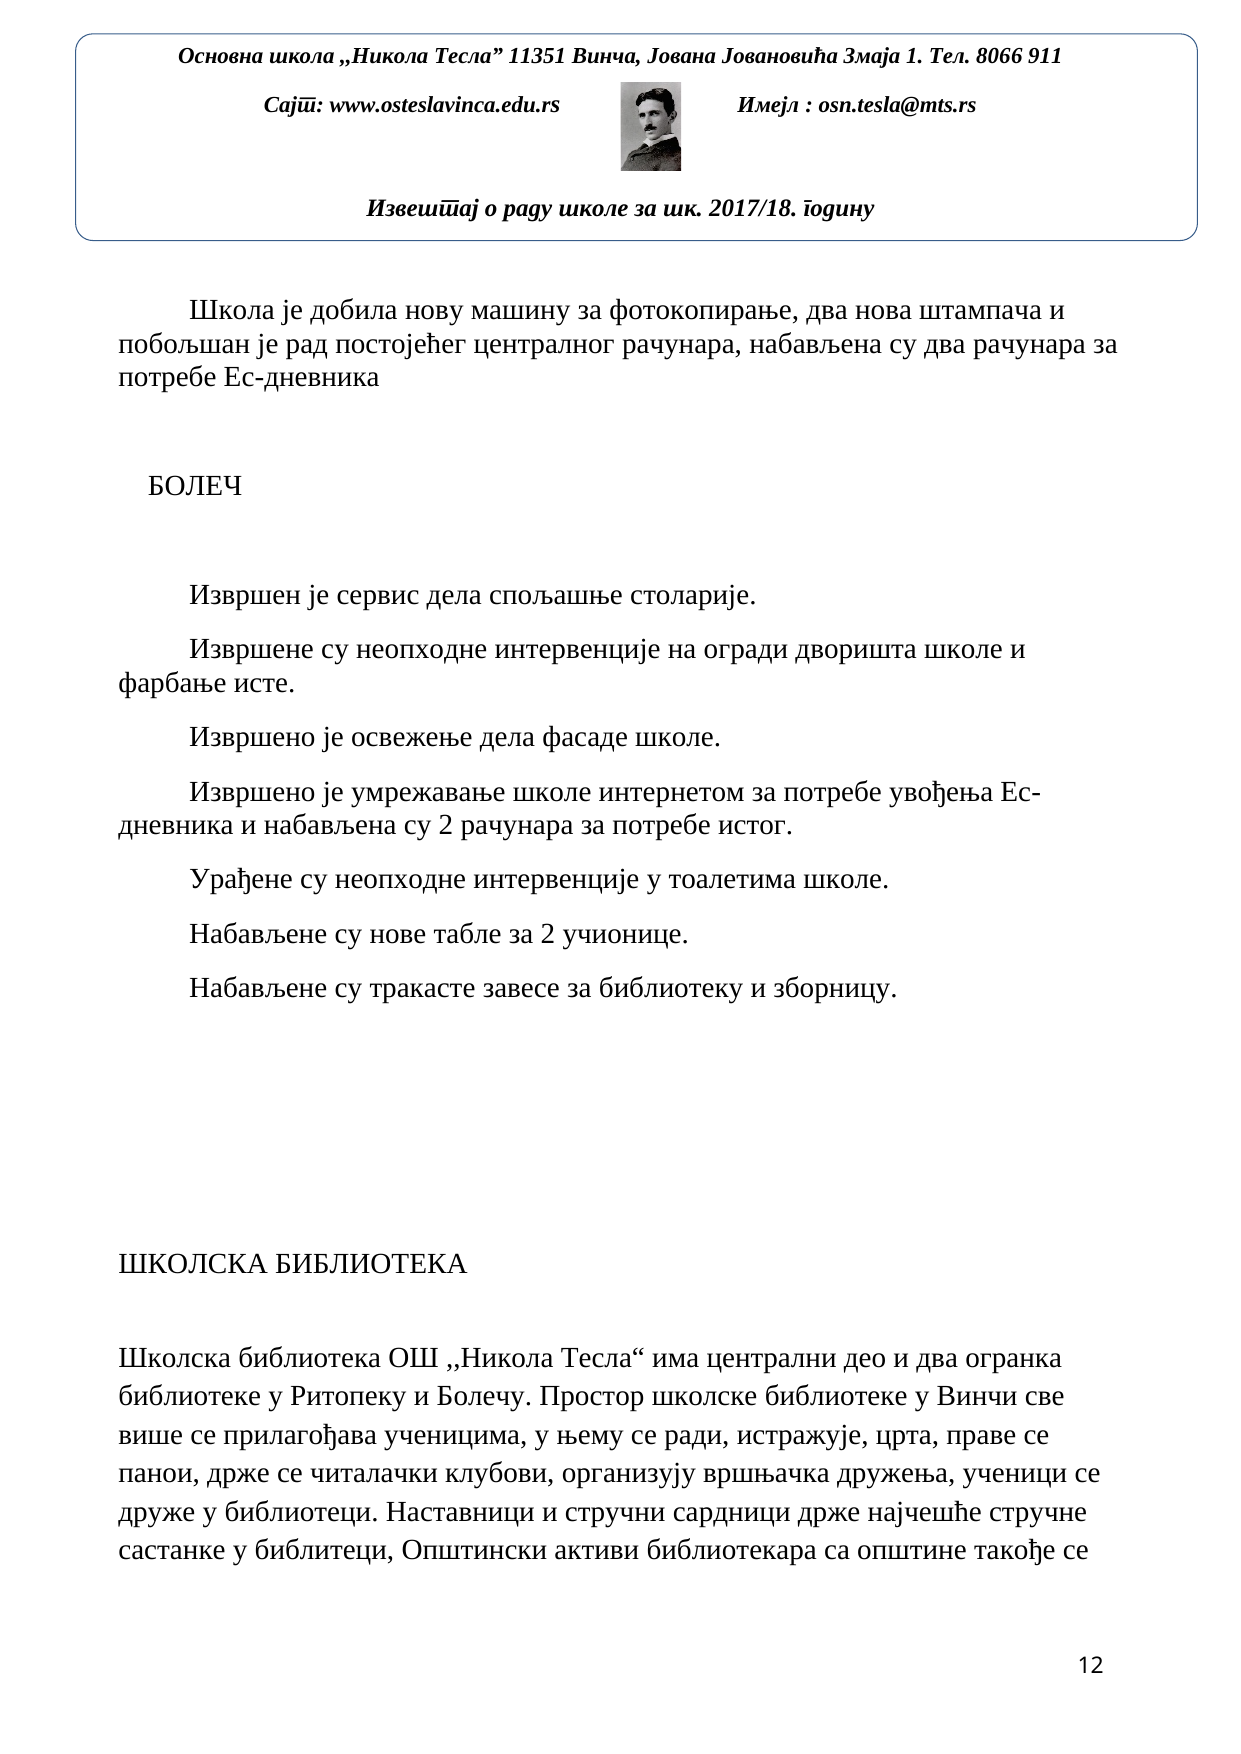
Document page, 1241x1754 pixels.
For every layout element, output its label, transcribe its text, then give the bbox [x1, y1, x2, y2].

text Набављене су нове табле за 2 учионице. [148, 916, 1122, 949]
text Школа је добила нову машину за фотокопирање, два нова штампача и побољшан је рад постојећег централног рачунара, набављена су два рачунара за потребе Ес-дневника [118, 292, 1122, 393]
text Извршено је умрежавање школе интернетом за потребе увођења Ес-дневника и набављена су 2 рачунара за потребе истог. [118, 774, 1122, 841]
text Извршено је освежење дела фасаде школе. [118, 719, 1122, 753]
text Урађене су неопходне интервенције у тоалетима школе. [118, 862, 1122, 895]
text Извршен је сервис дела спољашње столарије. [118, 577, 1122, 611]
text БОЛЕЧ [148, 468, 1122, 502]
text Набављене су тракасте завесе за библиотеку и зборницу. [148, 970, 1122, 1004]
text Извршене су неопходне интервенције на огради дворишта школе и фарбање исте. [118, 631, 1122, 698]
subtitle Школска библиотека [118, 1247, 1122, 1280]
picture [620, 82, 682, 171]
